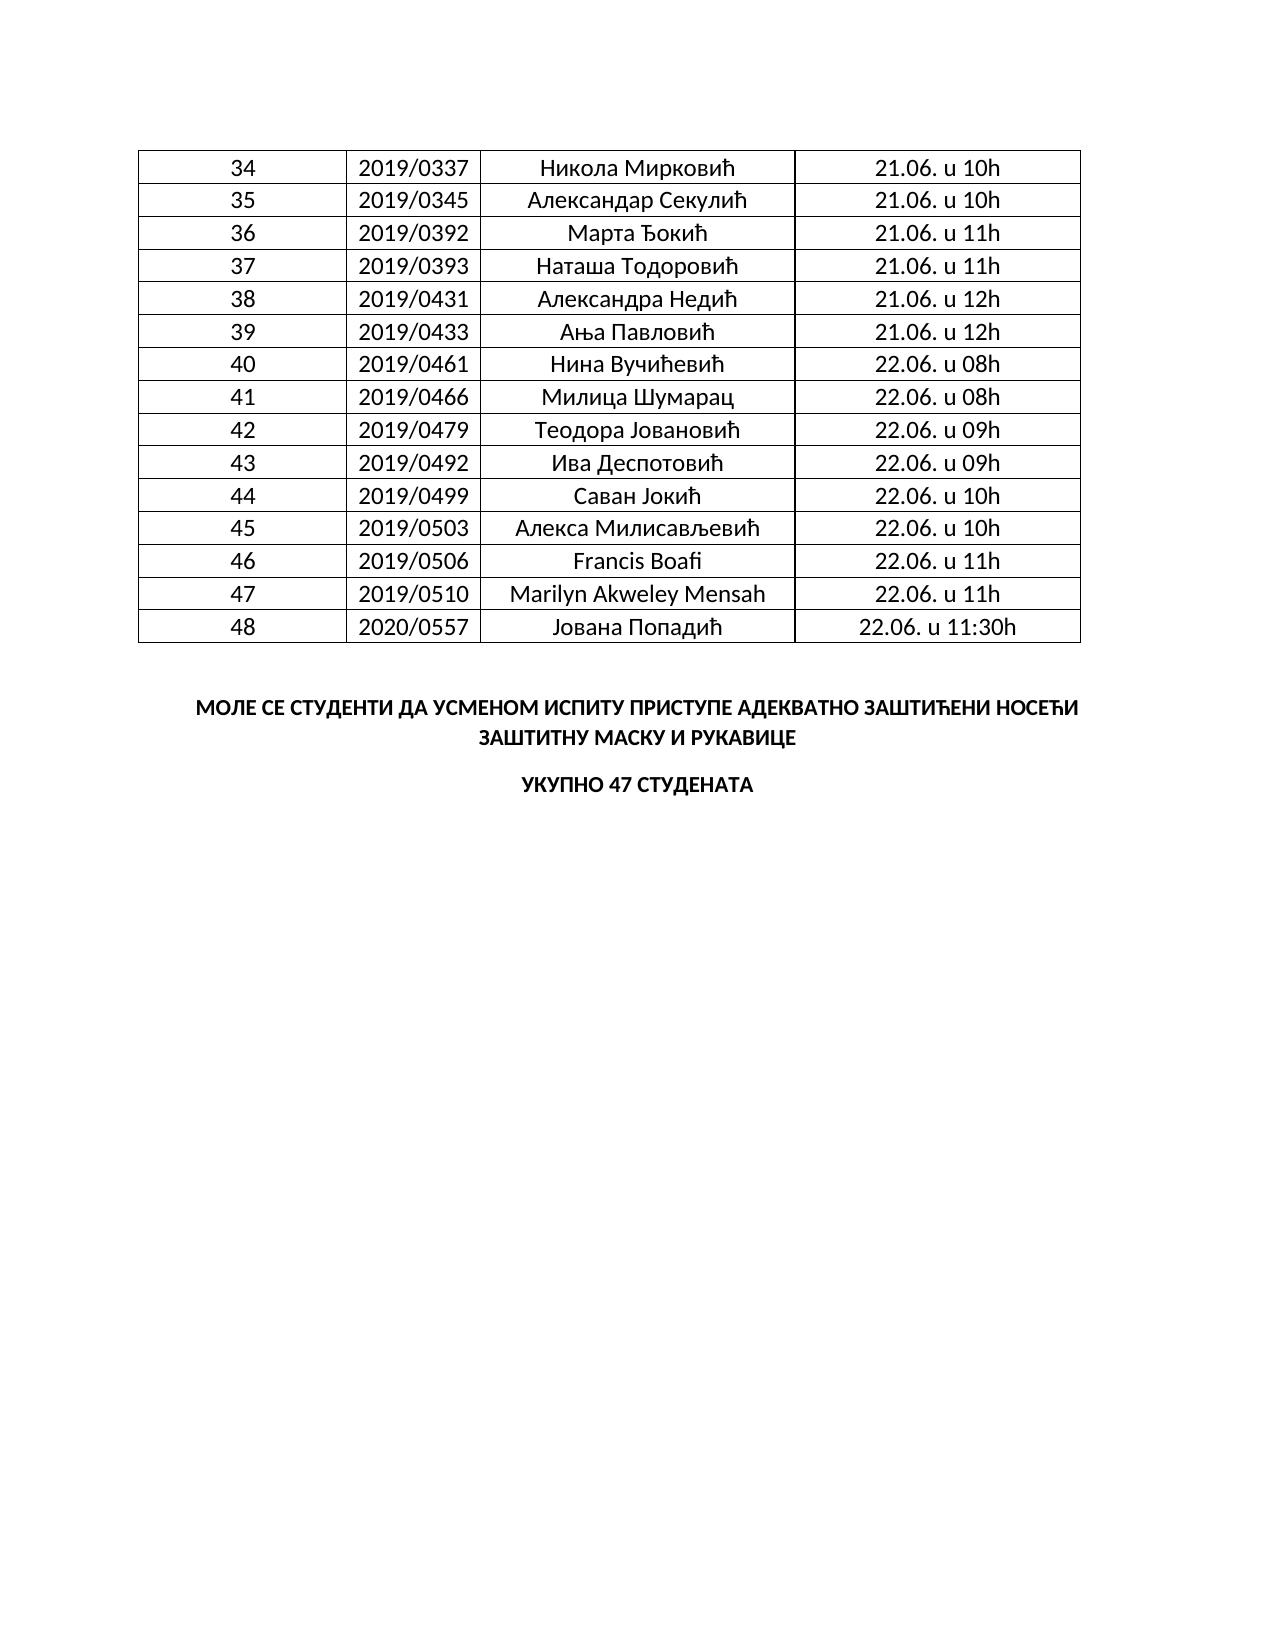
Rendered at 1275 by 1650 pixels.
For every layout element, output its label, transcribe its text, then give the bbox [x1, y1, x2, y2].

table_cell 21.06. u 10h [796, 151, 1080, 183]
table_cell Теодора Јовановић [481, 414, 794, 445]
table_cell 21.06. u 12h [796, 282, 1080, 314]
table_cell 22.06. u 10h [796, 512, 1080, 544]
table_cell 21.06. u 11h [796, 217, 1080, 248]
table_cell 39 [139, 315, 346, 347]
table_cell 2019/0479 [347, 414, 480, 445]
table_cell 2019/0503 [347, 512, 480, 544]
table_cell Никола Мирковић [481, 151, 794, 183]
table_cell Марта Ђокић [481, 217, 794, 248]
table_cell 22.06. u 11:30h [796, 610, 1080, 642]
table_cell Јована Попадић [481, 610, 794, 642]
table_cell Милица Шумарац [481, 381, 794, 412]
table_cell 46 [139, 545, 346, 577]
table_cell 21.06. u 12h [796, 315, 1080, 347]
table_cell 42 [139, 414, 346, 445]
table_cell Александар Секулић [481, 184, 794, 216]
table_cell 2020/0557 [347, 610, 480, 642]
table_cell 22.06. u 10h [796, 479, 1080, 511]
table_cell Алекса Милисављевић [481, 512, 794, 544]
table_cell 48 [139, 610, 346, 642]
table_cell 21.06. u 10h [796, 184, 1080, 216]
text УКУПНО 47 СТУДЕНАТА [150, 770, 1125, 798]
table_cell 22.06. u 09h [796, 446, 1080, 478]
table_cell 35 [139, 184, 346, 216]
table_cell 36 [139, 217, 346, 248]
table_cell 2019/0506 [347, 545, 480, 577]
table_cell Наташа Тодоровић [481, 250, 794, 281]
table_cell 2019/0510 [347, 578, 480, 609]
table_cell 37 [139, 250, 346, 281]
table_cell Marilyn Akweley Mensah [481, 578, 794, 609]
table_cell 2019/0466 [347, 381, 480, 412]
table_cell 22.06. u 08h [796, 381, 1080, 412]
table_cell 2019/0431 [347, 282, 480, 314]
table_cell Саван Јокић [481, 479, 794, 511]
table_cell Ања Павловић [481, 315, 794, 347]
table_cell 2019/0492 [347, 446, 480, 478]
table_cell 44 [139, 479, 346, 511]
table_cell Ива Деспотовић [481, 446, 794, 478]
table_cell 47 [139, 578, 346, 609]
table_cell 22.06. u 09h [796, 414, 1080, 445]
table_cell 2019/0461 [347, 348, 480, 380]
table_cell 21.06. u 11h [796, 250, 1080, 281]
table_cell 22.06. u 11h [796, 545, 1080, 577]
table_cell 41 [139, 381, 346, 412]
table_cell 2019/0345 [347, 184, 480, 216]
table_cell 2019/0433 [347, 315, 480, 347]
table_cell 45 [139, 512, 346, 544]
table_cell 2019/0337 [347, 151, 480, 183]
table_cell 40 [139, 348, 346, 380]
table_cell 38 [139, 282, 346, 314]
table_cell Francis Boafi [481, 545, 794, 577]
table_cell 2019/0393 [347, 250, 480, 281]
table_cell 2019/0392 [347, 217, 480, 248]
text МОЛЕ СЕ СТУДЕНТИ ДА УСМЕНОМ ИСПИТУ ПРИСТУПЕ АДЕКВАТНО ЗАШТИЋЕНИ НОСЕЋИ ЗАШТИТНУ МАСКУ И РУКАВИЦЕ [150, 693, 1125, 751]
table_cell 2019/0499 [347, 479, 480, 511]
table_cell 34 [139, 151, 346, 183]
table_cell Нина Вучићевић [481, 348, 794, 380]
table_cell 43 [139, 446, 346, 478]
table_cell 22.06. u 11h [796, 578, 1080, 609]
table_cell 22.06. u 08h [796, 348, 1080, 380]
table_cell Александра Недић [481, 282, 794, 314]
